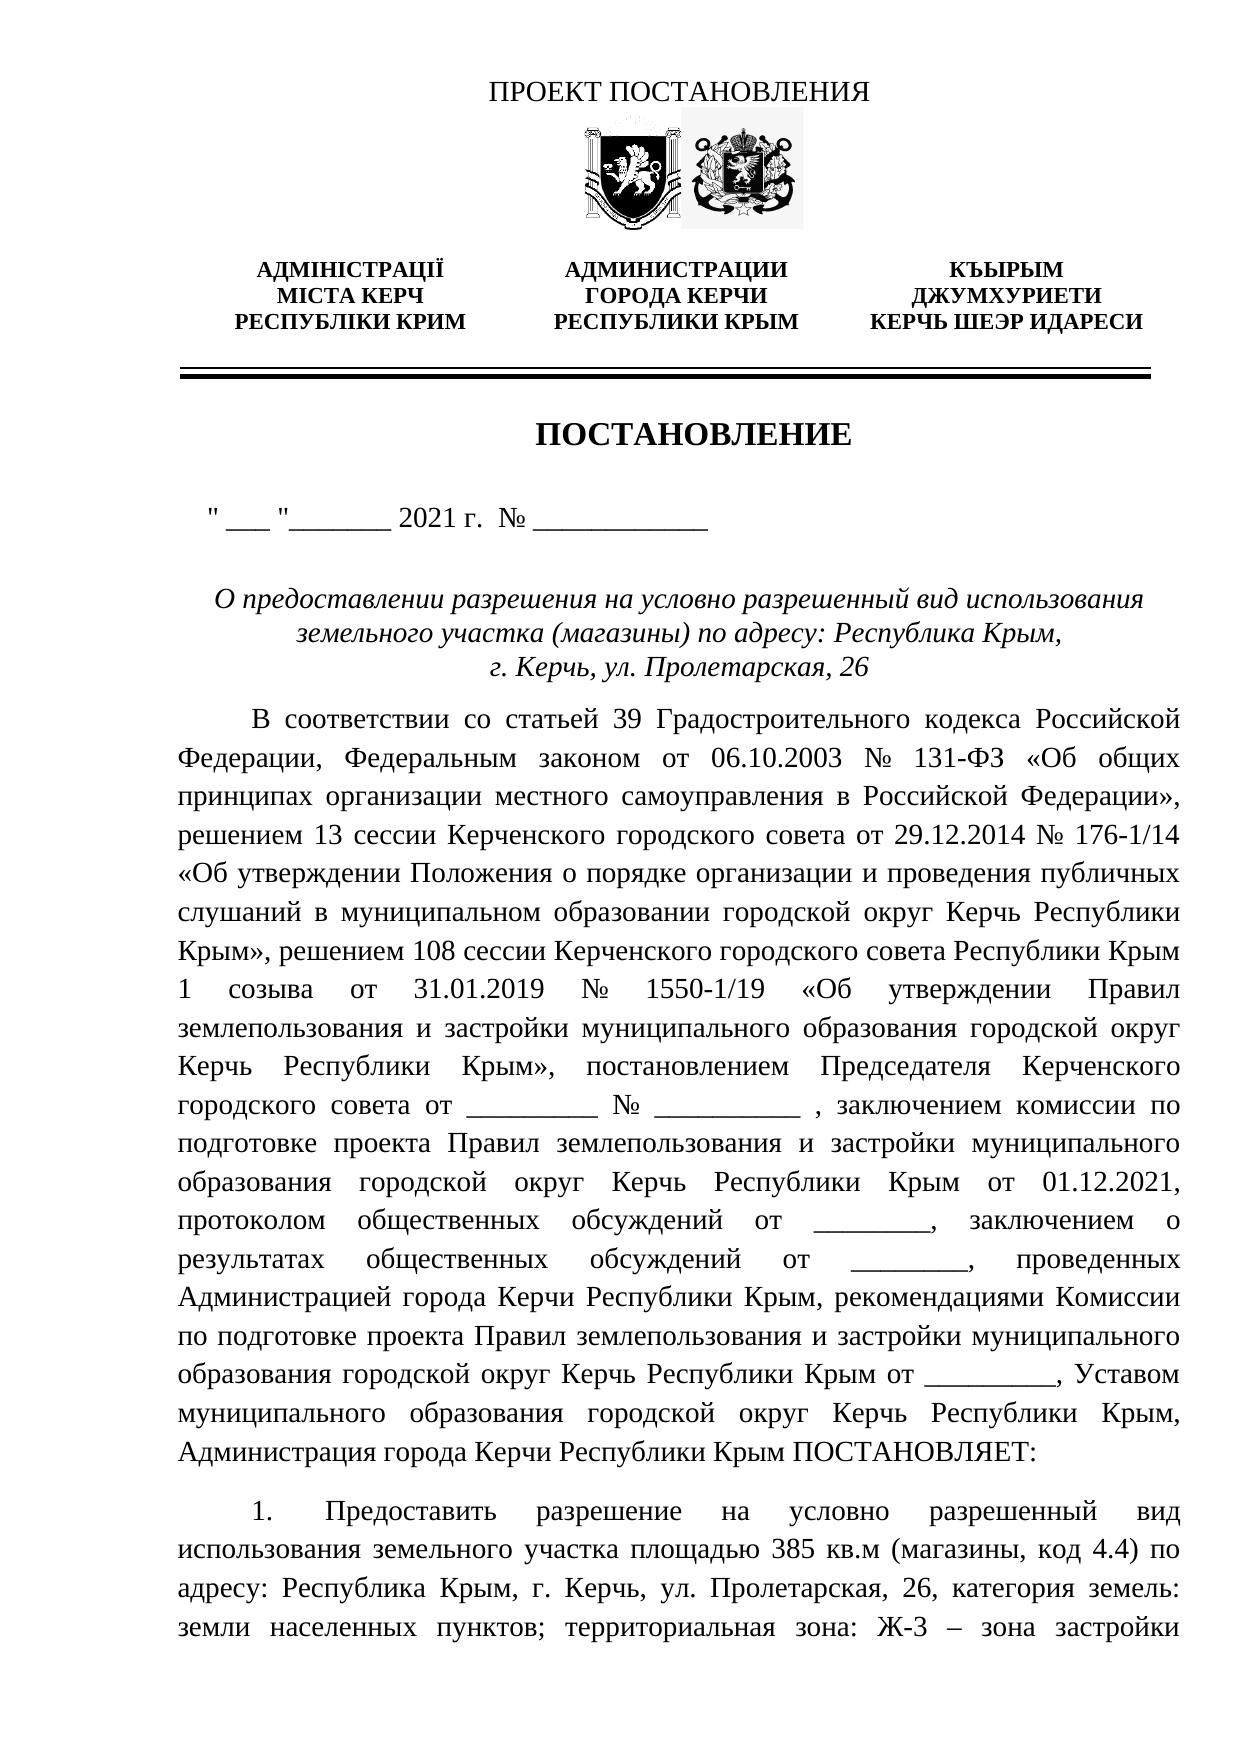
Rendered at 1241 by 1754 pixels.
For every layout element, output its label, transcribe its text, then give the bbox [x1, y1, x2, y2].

text В соответствии со статьей 39 Градостроительного кодекса Российской Федерации, Федеральным законом от 06.10.2003 № 131-ФЗ «Об общих принципах организации местного самоуправления в Российской Федерации», решением 13 сессии Керченского городского совета от 29.12.2014 № 176-1/14 «Об утверждении Положения о порядке организации и проведения публичных слушаний в муниципальном образовании городской округ Керчь Республики Крым», решением 108 сессии Керченского городского совета Республики Крым 1 созыва от 31.01.2019 № 1550-1/19 «Об утверждении Правил землепользования и застройки муниципального образования городской округ Керчь Республики Крым», постановлением Председателя Керченского городского совета от _________ № __________ , заключением комиссии по подготовке проекта Правил землепользования и застройки муниципального образования городской округ Керчь Республики Крым от 01.12.2021, протоколом общественных обсуждений от ________, заключением о результатах общественных обсуждений от ________, проведенных Администрацией города Керчи Республики Крым, рекомендациями Комиссии по подготовке проекта Правил землепользования и застройки муниципального образования городской округ Керчь Республики Крым от _________, Уставом муниципального образования городской округ Керчь Республики Крым, Администрация города Керчи Республики Крым ПОСТАНОВЛЯЕТ: [177, 701, 1181, 1467]
table_header АДМИНИСТРАЦИИ ГОРОДА КЕРЧИ РЕСПУБЛИКИ КРЫМ [495, 256, 827, 335]
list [177, 1493, 1181, 1642]
text ПОСТАНОВЛЕНИЕ [207, 414, 1181, 452]
table_header КЪЫРЫМ ДЖУМХУРИЕТИ КЕРЧЬ ШЕЭР ИДАРЕСИ [827, 256, 1156, 335]
table_header АДМІНІСТРАЦІЇ МІСТА КЕРЧ РЕСПУБЛІКИ КРИМ [176, 256, 495, 335]
text О предоставлении разрешения на условно разрешенный вид использования [177, 582, 1181, 615]
text земельного участка (магазины) по адресу: Республика Крым, г. Керчь, ул. Пролетарская, 26 [177, 615, 1181, 682]
text " ___ "_______ 2021 г. № ____________ [207, 500, 1181, 534]
